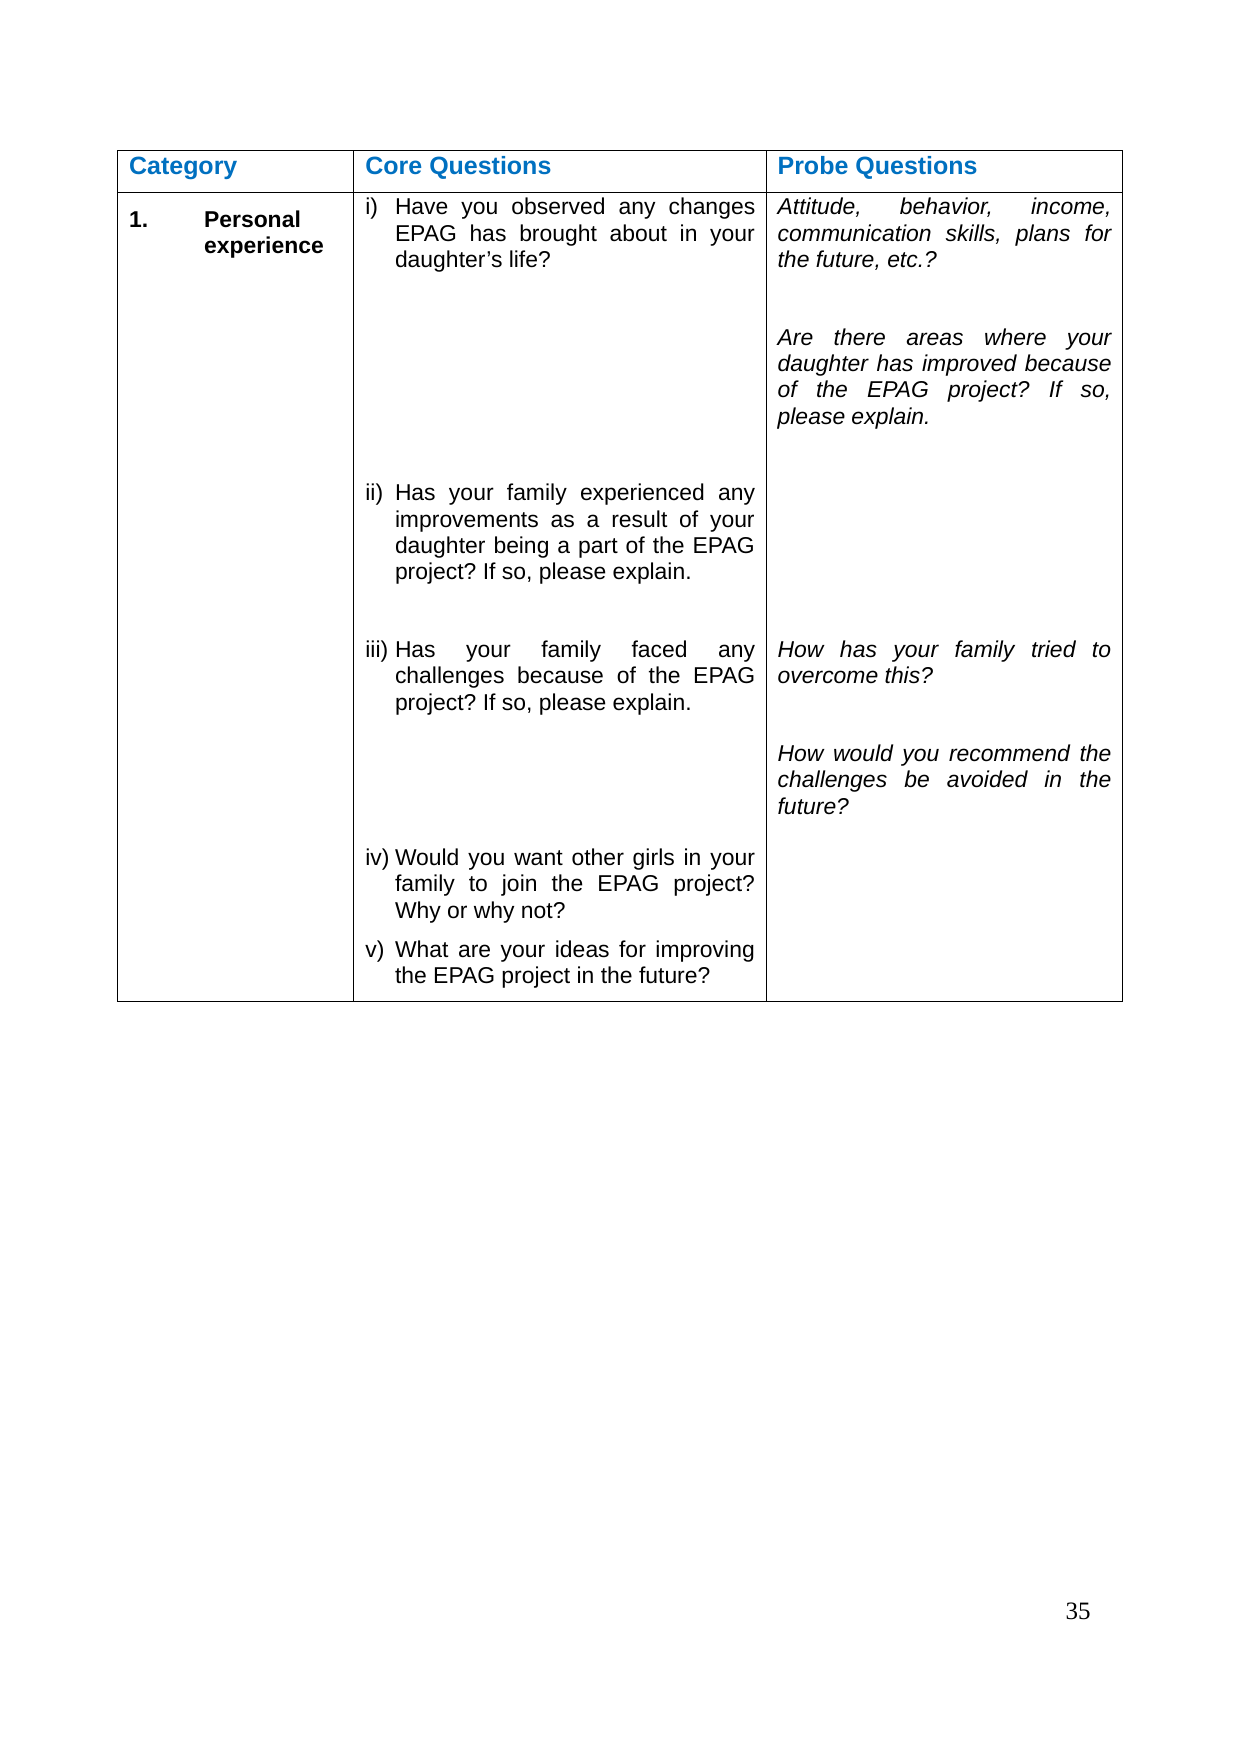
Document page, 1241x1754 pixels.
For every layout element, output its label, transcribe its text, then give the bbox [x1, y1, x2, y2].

table_header Category [118, 151, 353, 192]
table_cell Have you observed any changes EPAG has brought about in your daughter’s life? Has your family experienced any improvements as a result of your daughter being a part of the EPAG project? If so, please explain. Has your family faced any challenges because of the EPAG project? If so, please explain. Would you want other girls in your family to join the EPAG project? Why or why not? What are your ideas for improving the EPAG project in the future? [354, 193, 766, 1001]
table_header Probe Questions [767, 151, 1122, 192]
table_cell Personal experience [118, 193, 353, 1001]
table_header Core Questions [354, 151, 766, 192]
table_cell Attitude, behavior, income, communication skills, plans for the future, etc.? Are there areas where your daughter has improved because of the EPAG project? If so, please explain. How has your family tried to overcome this? How would you recommend the challenges be avoided in the future? [767, 193, 1122, 1001]
